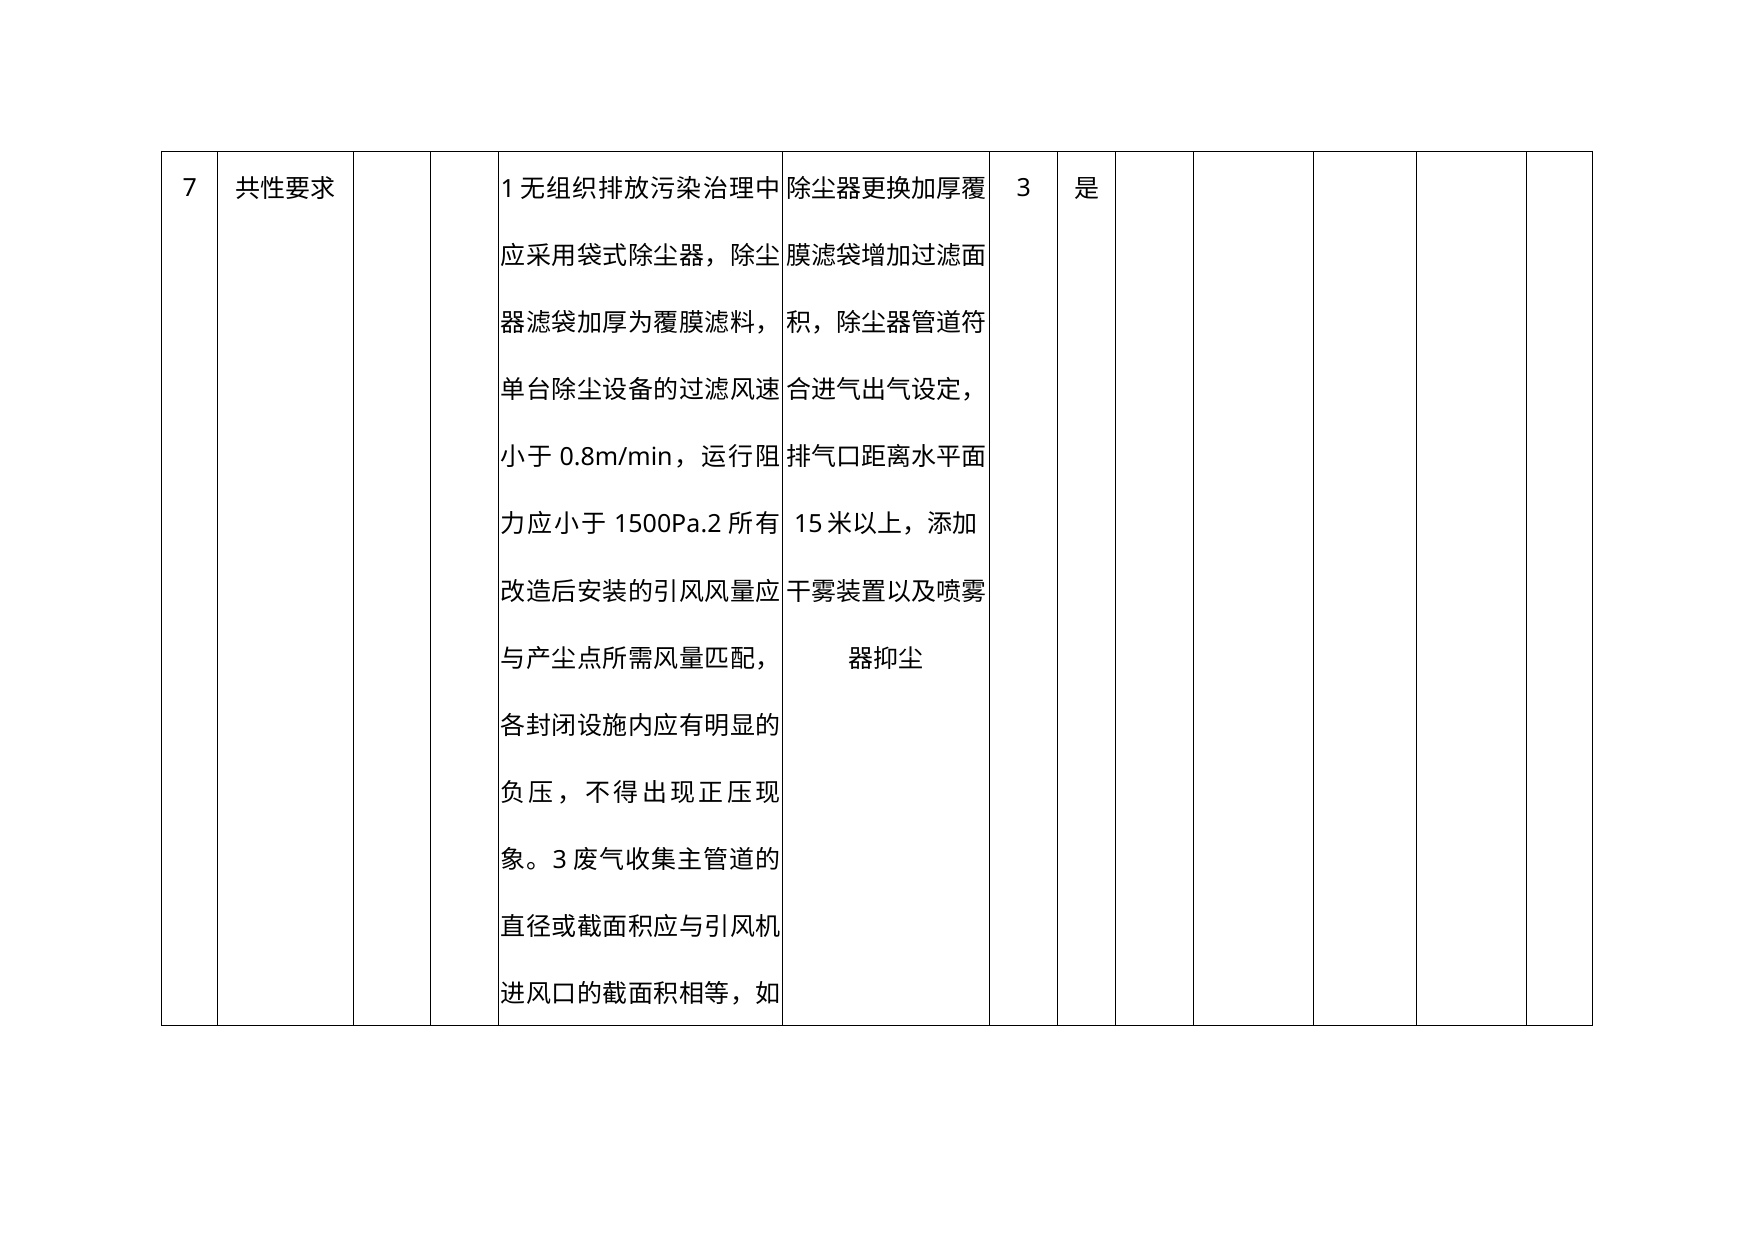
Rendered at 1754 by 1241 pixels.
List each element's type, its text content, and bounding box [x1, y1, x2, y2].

table_cell 3 [990, 152, 1057, 1025]
table_cell [1116, 152, 1193, 1025]
table_cell [1527, 152, 1592, 1025]
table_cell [499, 152, 782, 1025]
table_cell [1417, 152, 1526, 1025]
table_cell [1314, 152, 1416, 1025]
table_cell 共性要求 [218, 152, 353, 1025]
table_cell 是 [1058, 152, 1115, 1025]
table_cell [783, 152, 989, 1025]
table_cell [1194, 152, 1313, 1025]
table_cell [431, 152, 498, 1025]
table_cell [354, 152, 430, 1025]
table_cell 7 [162, 152, 217, 1025]
